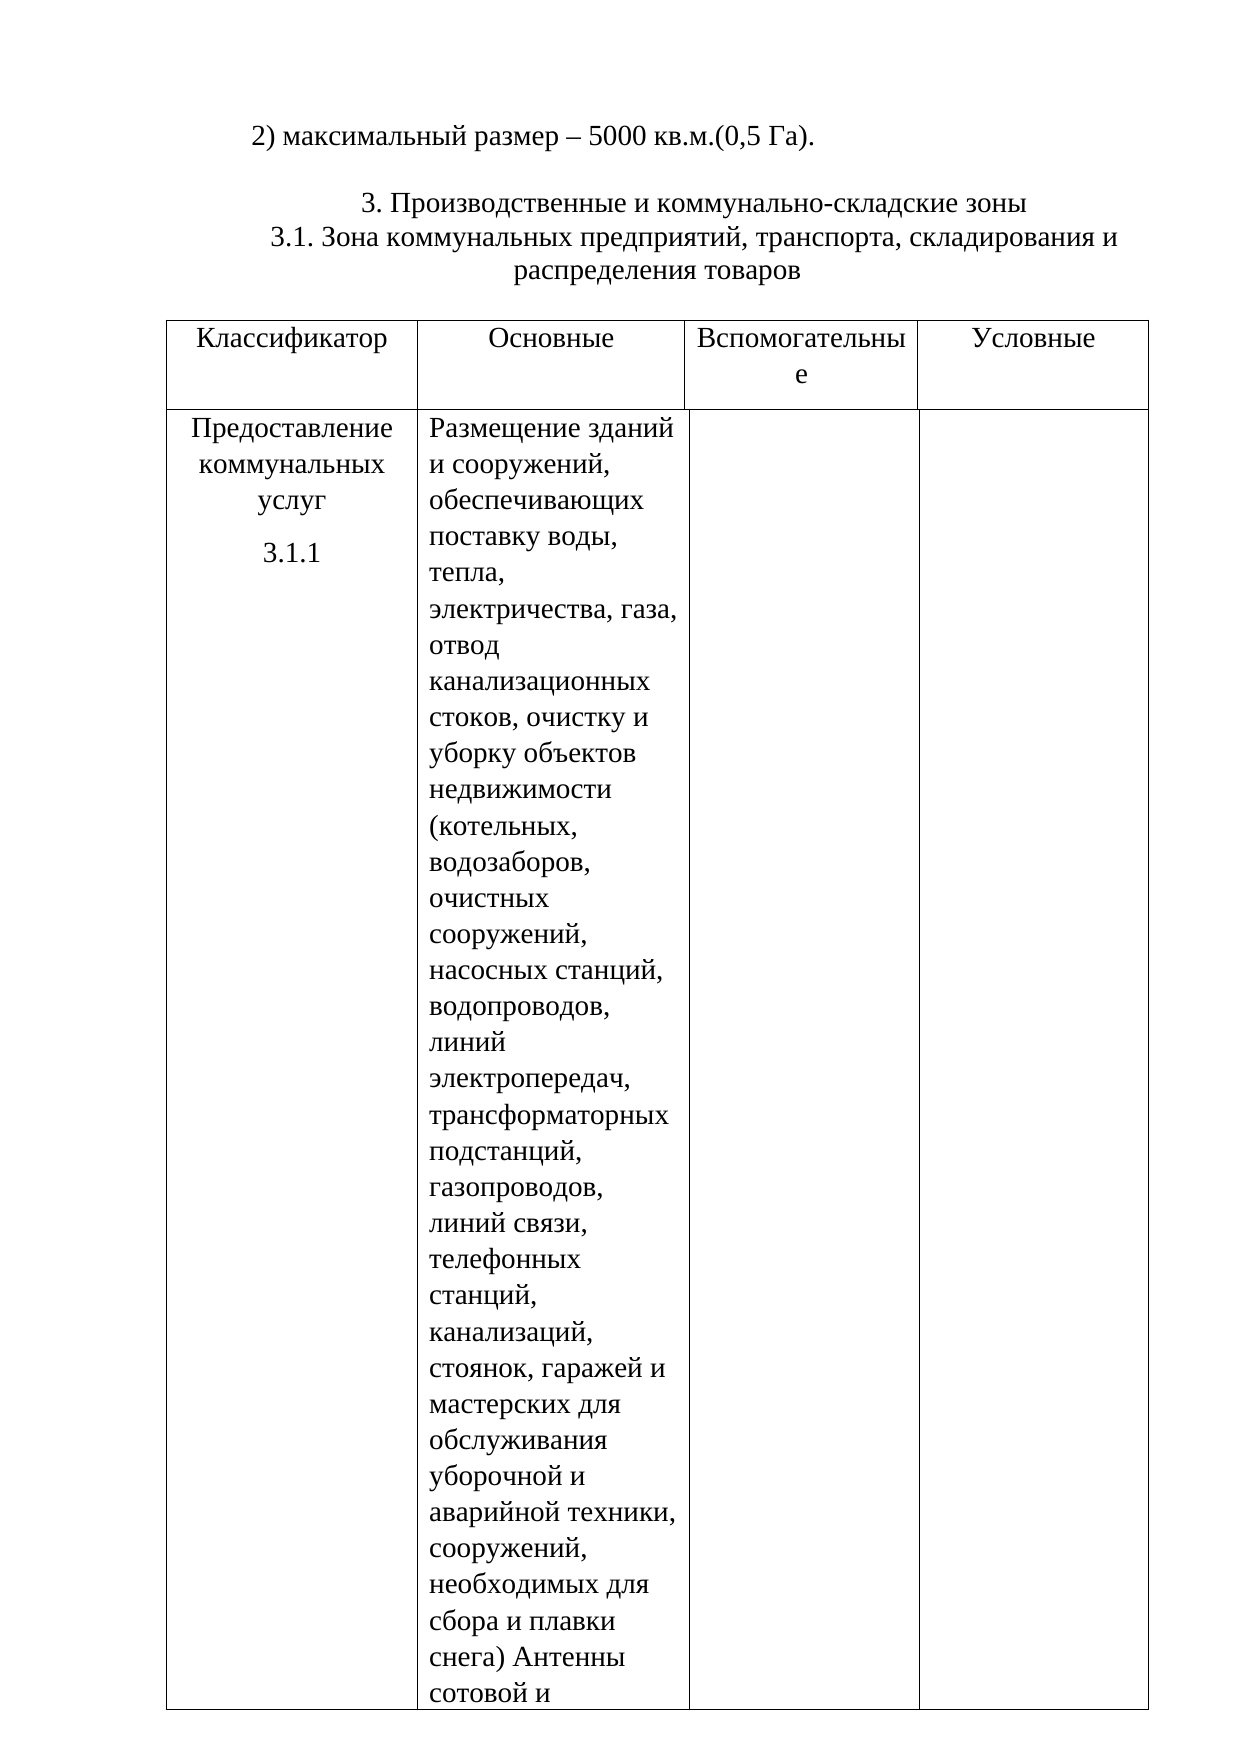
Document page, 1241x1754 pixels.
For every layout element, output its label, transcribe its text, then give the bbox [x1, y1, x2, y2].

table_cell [167, 410, 417, 1709]
table_header Классификатор [167, 321, 417, 409]
table_header Условные [918, 321, 1148, 409]
table_cell [690, 410, 919, 1709]
text 3.1. Зона коммунальных предприятий, транспорта, складирования и распределения товаров [177, 219, 1137, 286]
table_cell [418, 410, 689, 1709]
text 3. Производственные и коммунально-складские зоны [177, 185, 1137, 219]
table_header Основные [418, 321, 684, 409]
table_header Вспомогательные [685, 321, 917, 409]
table_cell [920, 410, 1148, 1709]
text 2) максимальный размер – 5000 кв.м.(0,5 Га). [177, 118, 1137, 152]
